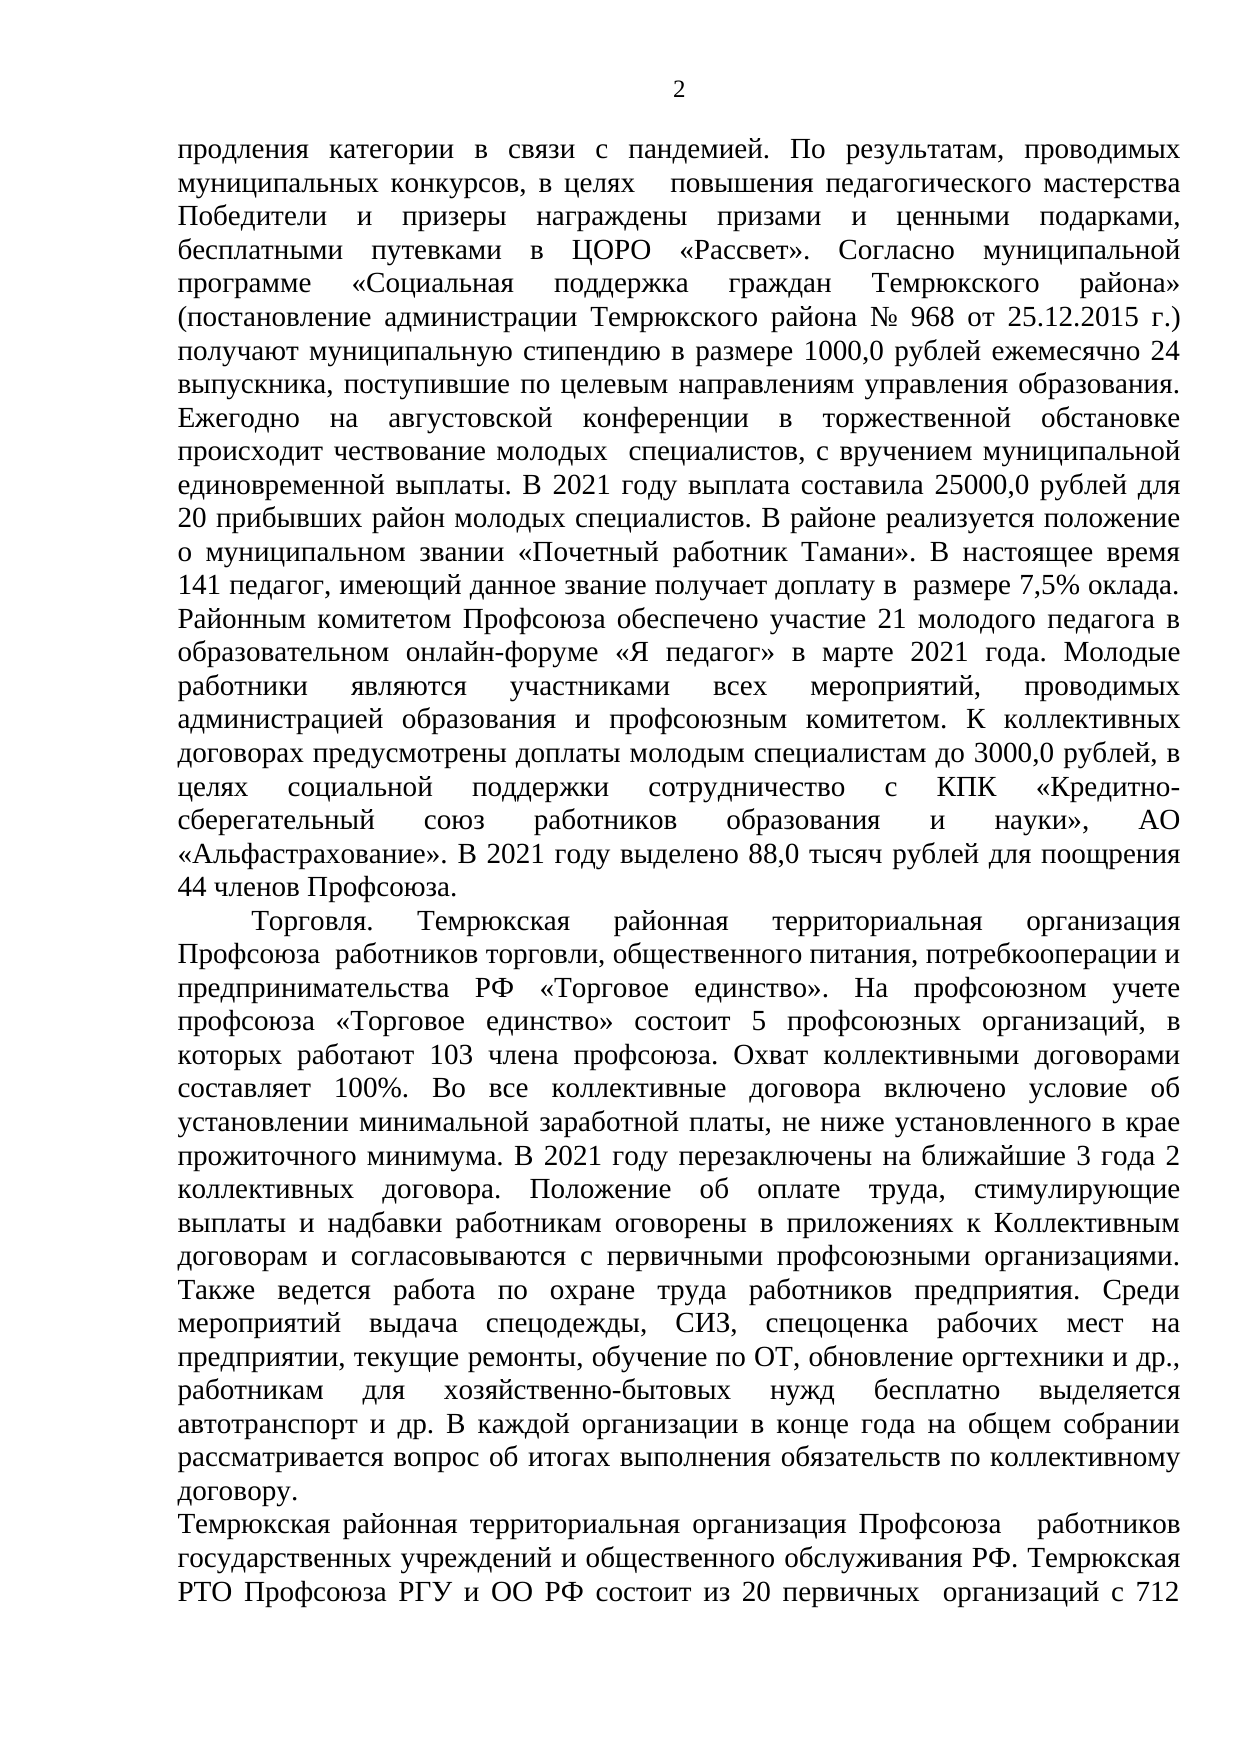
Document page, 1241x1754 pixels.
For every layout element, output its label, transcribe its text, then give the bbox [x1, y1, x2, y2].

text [177, 131, 1181, 903]
text Торговля. Темрюкская районная территориальная организация Профсоюза работников торговли, общественного питания, потребкооперации и предпринимательства РФ «Торговое единство». На профсоюзном учете профсоюза «Торговое единство» состоит 5 профсоюзных организаций, в которых работают 103 члена профсоюза. Охват коллективными договорами составляет 100%. Во все коллективные договора включено условие об установлении минимальной заработной платы, не ниже установленного в крае прожиточного минимума. В 2021 году перезаключены на ближайшие 3 года 2 коллективных договора. Положение об оплате труда, стимулирующие выплаты и надбавки работникам оговорены в приложениях к Коллективным договорам и согласовываются с первичными профсоюзными организациями. Также ведется работа по охране труда работников предприятия. Среди мероприятий выдача спецодежды, СИЗ, спецоценка рабочих мест на предприятии, текущие ремонты, обучение по ОТ, обновление оргтехники и др., работникам для хозяйственно-бытовых нужд бесплатно выделяется автотранспорт и др. В каждой организации в конце года на общем собрании рассматривается вопрос об итогах выполнения обязательств по коллективному договору. [177, 903, 1181, 1507]
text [177, 1507, 1181, 1607]
